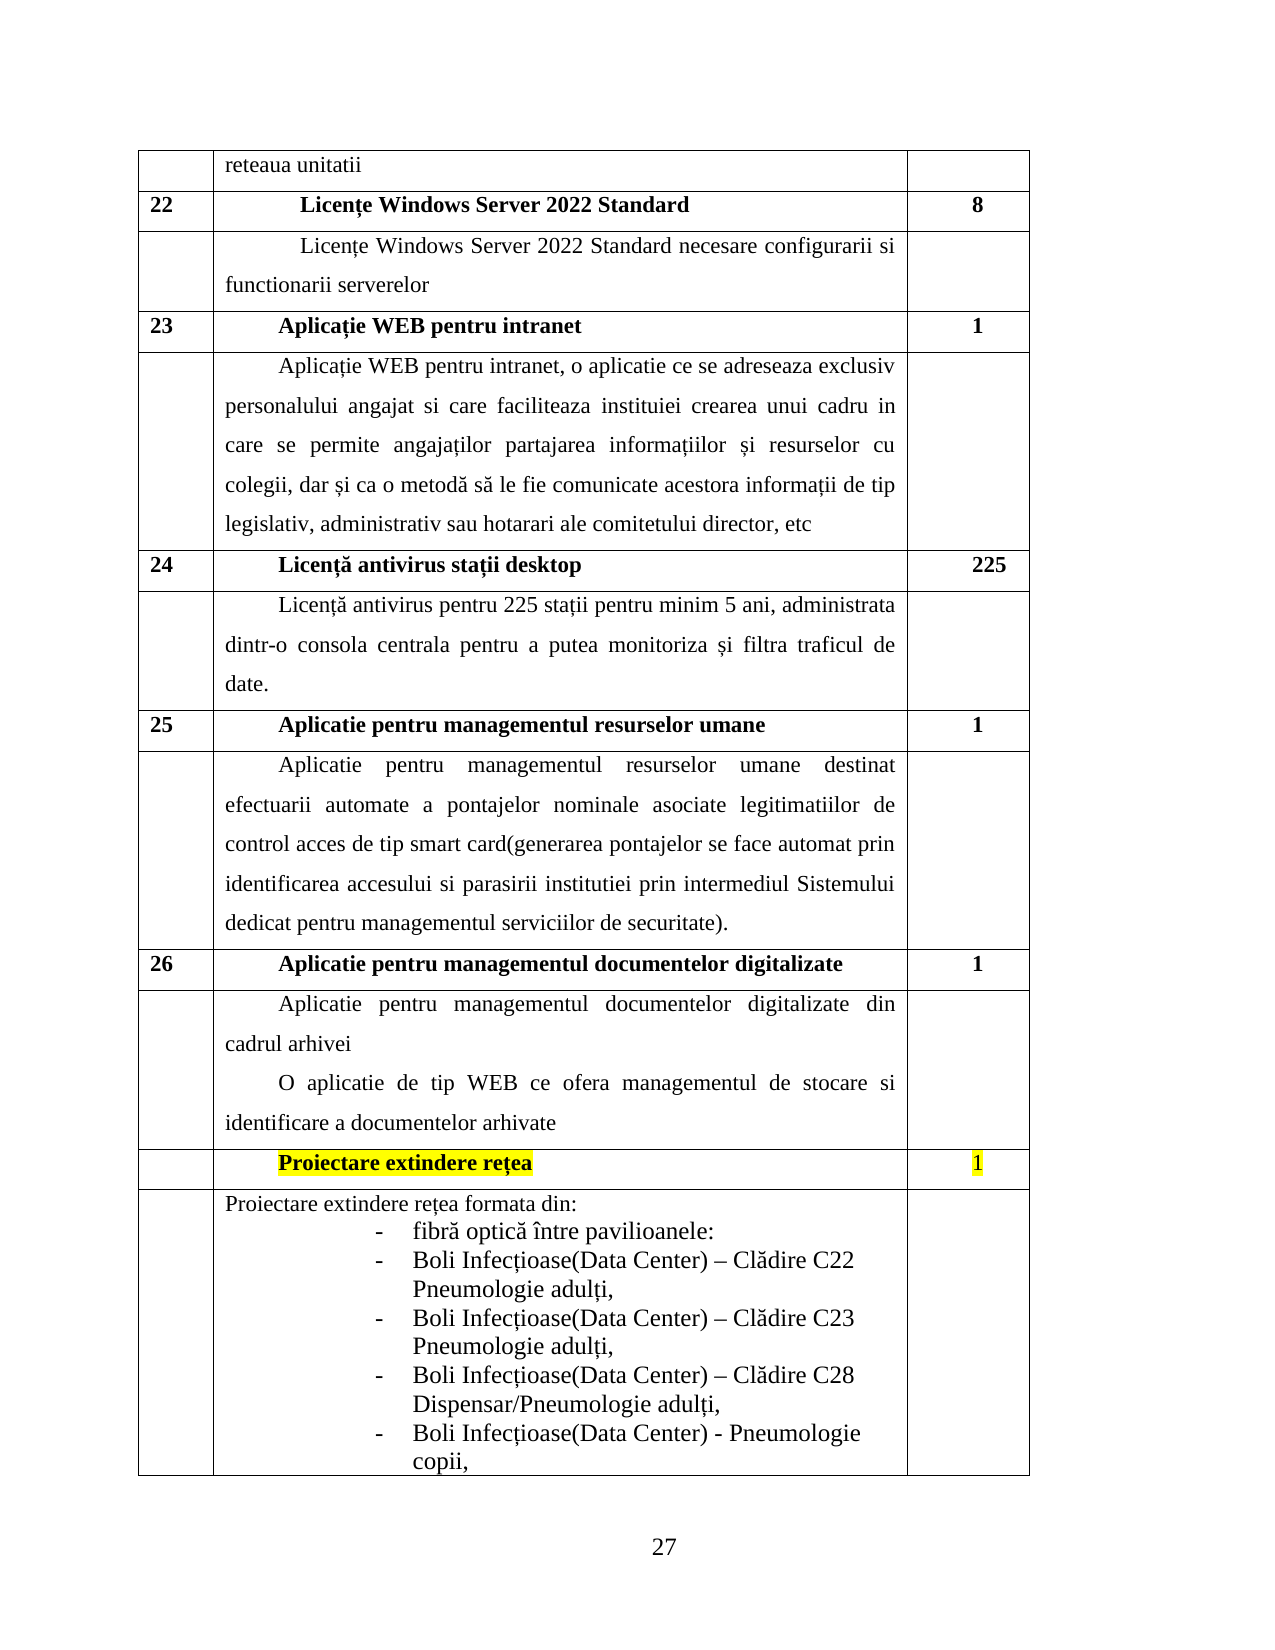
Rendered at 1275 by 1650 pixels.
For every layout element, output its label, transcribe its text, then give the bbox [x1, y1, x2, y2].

table_cell 1 [908, 711, 1029, 751]
table_cell Aplicație WEB pentru intranet, o aplicatie ce se adreseaza exclusiv personalului angajat si care faciliteaza instituiei crearea unui cadru in care se permite angajaților partajarea informațiilor și resurselor cu colegii, dar și ca o metodă să le fie comunicate acestora informații de tip legislativ, administrativ sau hotarari ale comitetului director, etc [214, 353, 907, 550]
table_cell [139, 592, 213, 710]
table_cell Aplicatie pentru managementul documentelor digitalizate din cadrul arhivei O aplicatie de tip WEB ce ofera managementul de stocare si identificare a documentelor arhivate [214, 991, 907, 1148]
table_cell [908, 752, 1029, 949]
table_cell Licențe Windows Server 2022 Standard necesare configurarii si functionarii serverelor [214, 232, 907, 311]
table_cell [908, 1190, 1029, 1475]
table_cell [139, 1150, 213, 1189]
table_cell 26 [139, 950, 213, 989]
table_cell Proiectare extindere rețea [214, 1150, 907, 1189]
table_cell Aplicație WEB pentru intranet [214, 312, 907, 352]
table_cell 1 [908, 950, 1029, 989]
table_cell 24 [139, 551, 213, 591]
table_cell Aplicatie pentru managementul resurselor umane [214, 711, 907, 751]
table_cell 23 [139, 312, 213, 352]
table_cell [139, 232, 213, 311]
table_cell 25 [139, 711, 213, 751]
table_cell 1 [908, 312, 1029, 352]
table_cell 8 [908, 192, 1029, 231]
table_cell [139, 353, 213, 550]
table_cell [908, 151, 1029, 191]
table_cell [139, 752, 213, 949]
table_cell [214, 151, 907, 191]
table_cell [908, 991, 1029, 1148]
table_cell [908, 353, 1029, 550]
table_cell 22 [139, 192, 213, 231]
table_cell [214, 1190, 907, 1475]
table_cell [908, 592, 1029, 710]
table_cell [139, 1190, 213, 1475]
table_cell Licențe Windows Server 2022 Standard [214, 192, 907, 231]
table_cell Licență antivirus stații desktop [214, 551, 907, 591]
table_cell Aplicatie pentru managementul documentelor digitalizate [214, 950, 907, 989]
table_cell Aplicatie pentru managementul resurselor umane destinat efectuarii automate a pontajelor nominale asociate legitimatiilor de control acces de tip smart card(generarea pontajelor se face automat prin identificarea accesului si parasirii institutiei prin intermediul Sistemului dedicat pentru managementul serviciilor de securitate). [214, 752, 907, 949]
table_cell [139, 151, 213, 191]
table_cell 1 [908, 1150, 1029, 1189]
table_cell 225 [908, 551, 1029, 591]
table_cell [908, 232, 1029, 311]
table_cell [139, 991, 213, 1148]
table_cell Licență antivirus pentru 225 stații pentru minim 5 ani, administrata dintr-o consola centrala pentru a putea monitoriza și filtra traficul de date. [214, 592, 907, 710]
